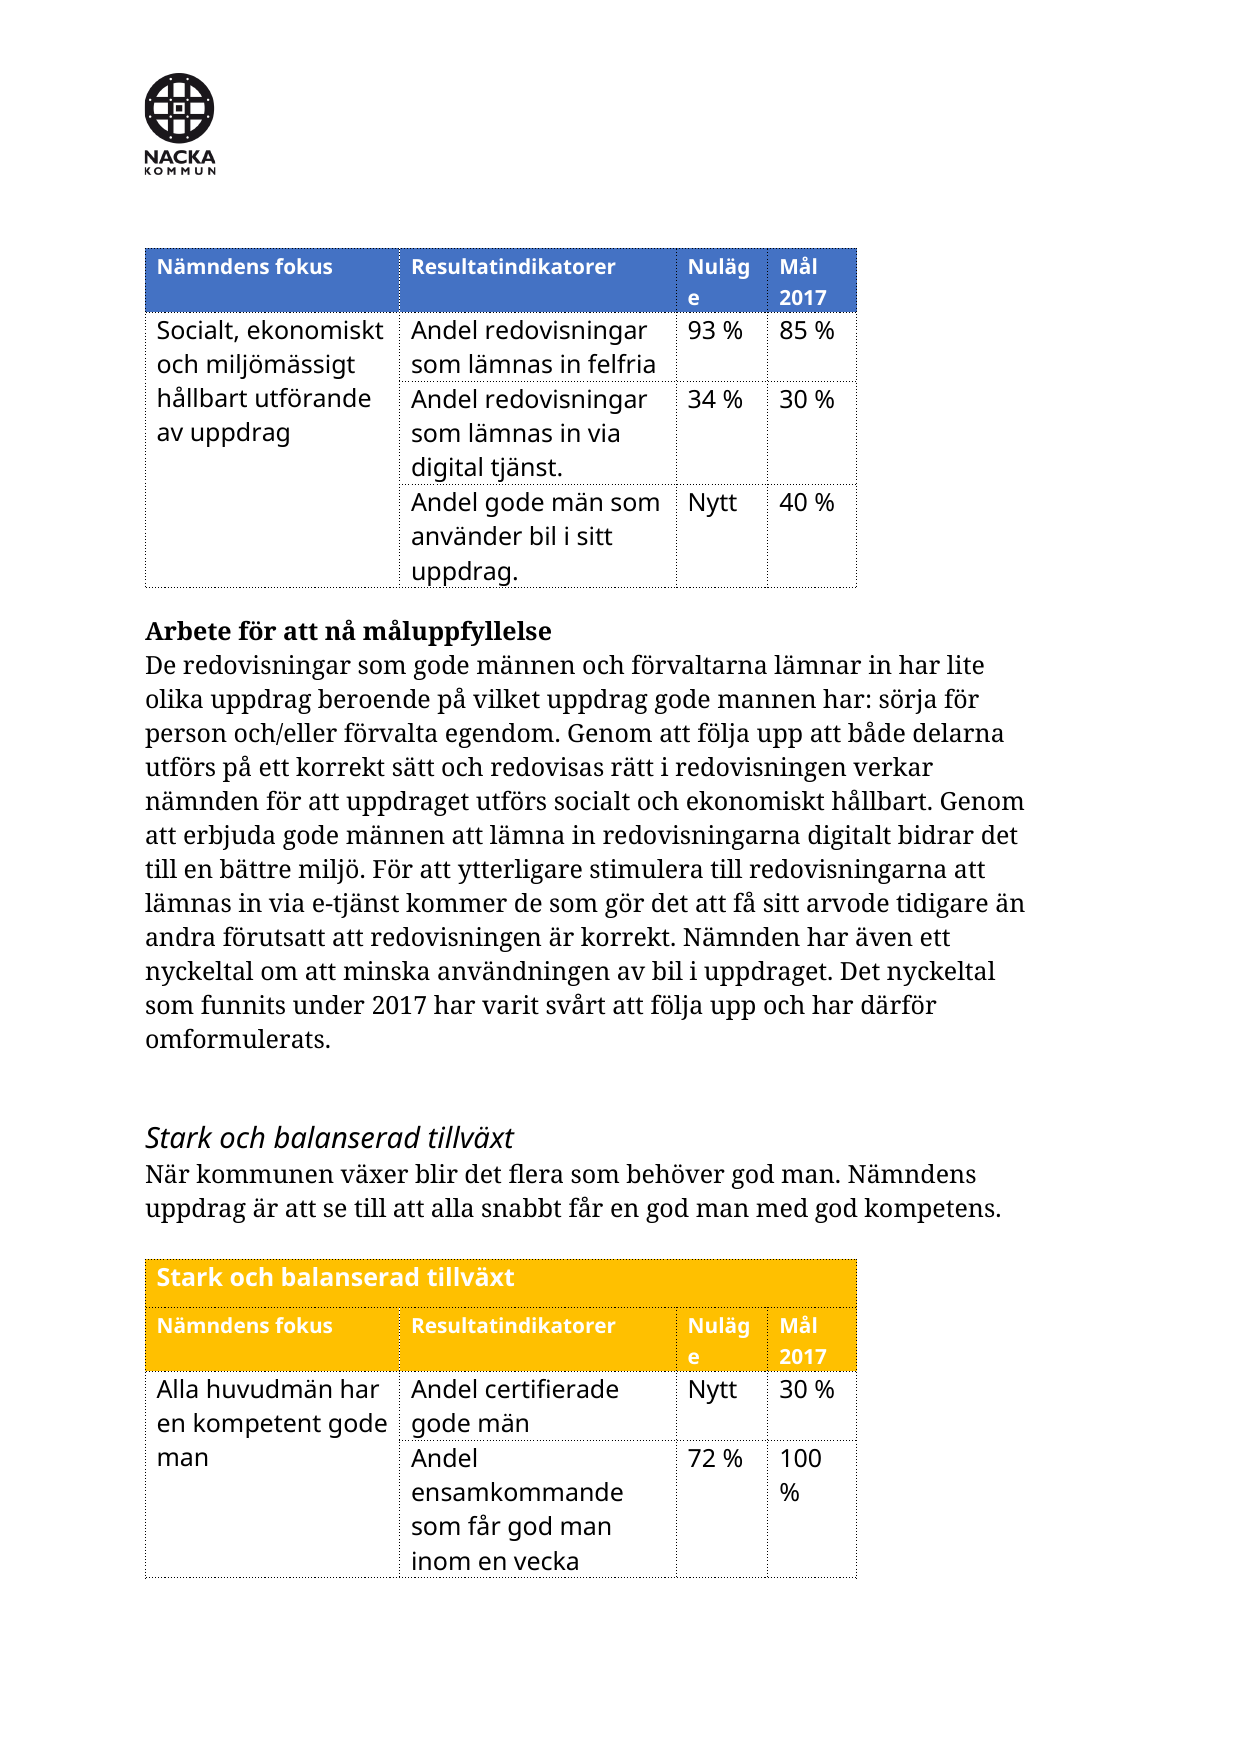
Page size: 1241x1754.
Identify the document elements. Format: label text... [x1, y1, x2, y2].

table_cell Nuläge [676, 248, 768, 312]
table_cell 40 % [768, 484, 857, 587]
table_cell 30 % [768, 1371, 857, 1440]
table_cell Nuläge [676, 1307, 768, 1371]
text När kommunen växer blir det flera som behöver god man. Nämndens uppdrag är att se till att alla snabbt får en god man med god kompetens. [145, 1157, 1036, 1225]
table_cell Nytt [676, 1371, 768, 1440]
subtitle Stark och balanserad tillväxt [145, 1117, 1036, 1157]
text De redovisningar som gode männen och förvaltarna lämnar in har lite olika uppdrag beroende på vilket uppdrag gode mannen har: sörja för person och/eller förvalta egendom. Genom att följa upp att både delarna utförs på ett korrekt sätt och redovisas rätt i redovisningen verkar nämnden för att uppdraget utförs socialt och ekonomiskt hållbart. Genom att erbjuda gode männen att lämna in redovisningarna digitalt bidrar det till en bättre miljö. För att ytterligare stimulera till redovisningarna att lämnas in via e-tjänst kommer de som gör det att få sitt arvode tidigare än andra förutsatt att redovisningen är korrekt. Nämnden har även ett nyckeltal om att minska användningen av bil i uppdraget. Det nyckeltal som funnits under 2017 har varit svårt att följa upp och har därför omformulerats. [145, 647, 1036, 1056]
table_cell Mål 2017 [768, 248, 857, 312]
table_cell 34 % [676, 381, 768, 484]
table_cell Resultatindikatorer [400, 1307, 676, 1371]
picture [144, 73, 216, 175]
table_cell Andel gode män som använder bil i sitt uppdrag. [400, 484, 676, 587]
table_cell Socialt, ekonomiskt och miljömässigt hållbart utförande av uppdrag [145, 312, 399, 587]
subtitle Arbete för att nå måluppfyllelse [145, 613, 1036, 647]
table_cell 93 % [676, 312, 768, 381]
table_cell Mål 2017 [768, 1307, 857, 1371]
table_cell Nytt [676, 484, 768, 587]
table_cell Andel redovisningar som lämnas in felfria [400, 312, 676, 381]
table_cell 85 % [768, 312, 857, 381]
table_cell Andel redovisningar som lämnas in via digital tjänst. [400, 381, 676, 484]
table_cell 72 % [676, 1440, 768, 1577]
table_header Stark och balanserad tillväxt [145, 1259, 857, 1307]
table_cell Alla huvudmän har en kompetent gode man [145, 1371, 399, 1577]
table_cell Andel certifierade gode män [400, 1371, 676, 1440]
table_cell Resultatindikatorer [400, 248, 676, 312]
table_cell 100 % [768, 1440, 857, 1577]
table_cell Andel ensamkommande som får god man inom en vecka [400, 1440, 676, 1577]
table_cell 30 % [768, 381, 857, 484]
table_cell Nämndens fokus [145, 1307, 399, 1371]
table_cell Nämndens fokus [145, 248, 399, 312]
